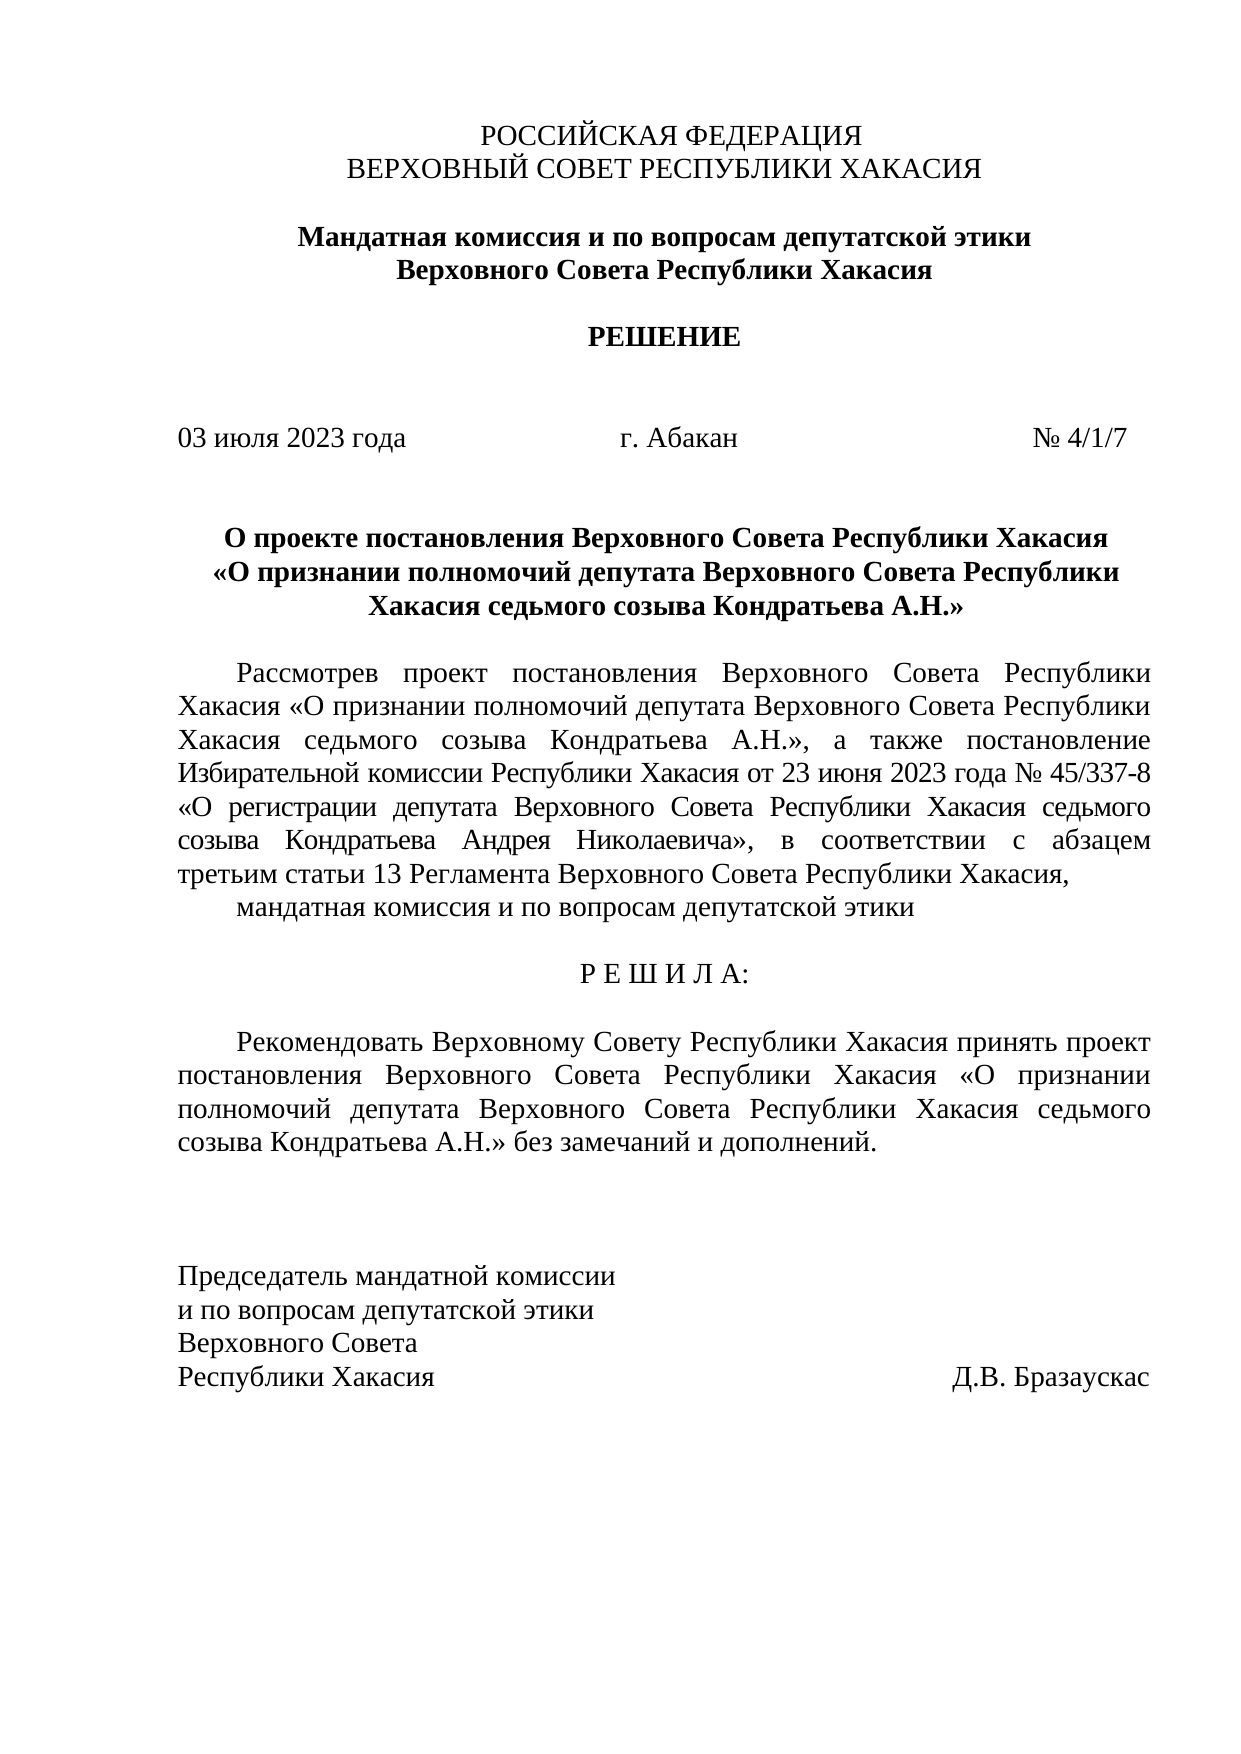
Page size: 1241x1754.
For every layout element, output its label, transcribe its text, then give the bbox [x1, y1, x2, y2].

text 03 июля 2023 года г. Абакан № 4/1/7 [177, 420, 1152, 453]
text ВЕРХОВНЫЙ СОВЕТ РЕСПУБЛИКИ ХАКАСИЯ [177, 152, 1152, 185]
text и по вопросам депутатской этики [177, 1292, 1152, 1326]
text «О признании полномочий депутата Верховного Совета Республики Хакасия седьмого созыва Кондратьева А.Н.» [177, 554, 1155, 621]
text Председатель мандатной комиссии [177, 1258, 1152, 1292]
text О проекте постановления Верховного Совета Республики Хакасия [177, 521, 1155, 554]
text Рассмотрев проект постановления Верховного Совета Республики Хакасия «О признании полномочий депутата Верховного Совета Республики Хакасия седьмого созыва Кондратьева А.Н.», а также постановление Избирательной комиссии Республики Хакасия от 23 июня 2023 года № 45/337-8 «О регистрации депутата Верховного Совета Республики Хакасия седьмого созыва Кондратьева Андрея Николаевича», в соответствии с абзацем третьим статьи 13 Регламента Верховного Совета Республики Хакасия, [177, 655, 1152, 889]
text Верховного Совета [177, 1326, 1152, 1359]
text РЕШЕНИЕ [177, 319, 1152, 353]
text Рекомендовать Верховному Совету Республики Хакасия принять проект постановления Верховного Совета Республики Хакасия «О признании полномочий депутата Верховного Совета Республики Хакасия седьмого созыва Кондратьева А.Н.» без замечаний и дополнений. [177, 1024, 1152, 1158]
text Верховного Совета Республики Хакасия [177, 252, 1152, 286]
text РОССИЙСКАЯ ФЕДЕРАЦИЯ [177, 118, 1152, 152]
text мандатная комиссия и по вопросам депутатской этики [177, 889, 1152, 923]
text Республики Хакасия Д.В. Бразаускас [177, 1359, 1152, 1393]
text Р Е Ш И Л А: [177, 957, 1152, 990]
text Мандатная комиссия и по вопросам депутатской этики [177, 219, 1152, 252]
